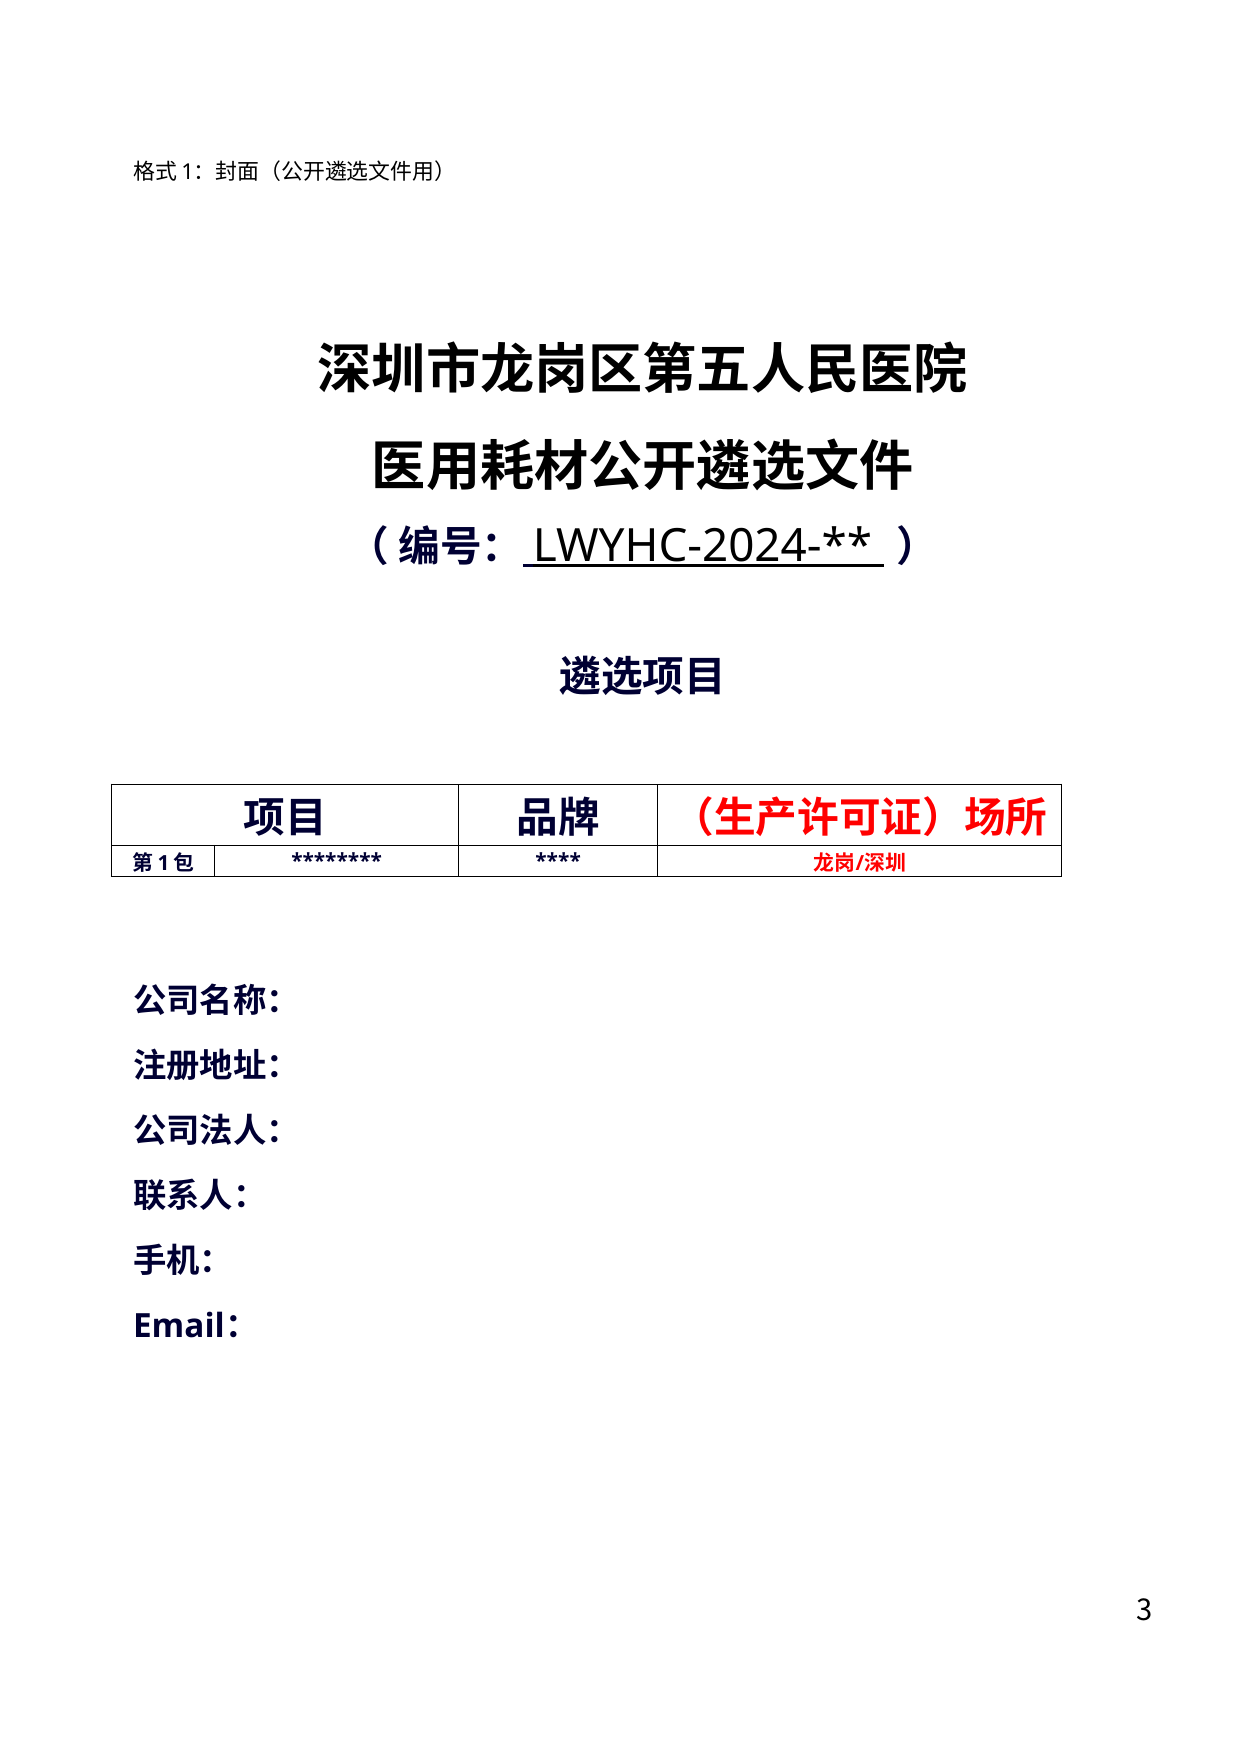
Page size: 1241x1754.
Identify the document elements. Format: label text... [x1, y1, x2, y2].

table_header 项目 [112, 785, 458, 845]
text 手机： [133, 1226, 1152, 1291]
table_cell **** [459, 846, 657, 876]
table_cell 龙岗/深圳 [658, 846, 1061, 876]
text 公司法人： [133, 1096, 1152, 1161]
text 公司名称： [133, 966, 1152, 1031]
table_cell ******** [215, 846, 458, 876]
text 格式1：封面（公开遴选文件用） [133, 153, 1152, 186]
text 深圳市龙岗区第五人民医院 [133, 316, 1152, 413]
text （ 编号： LWYHC-2024-** ） [133, 511, 1152, 576]
text 遴选项目 [133, 641, 1152, 706]
table_header （生产许可证）场所 [658, 785, 1061, 845]
text Email： [133, 1291, 1152, 1356]
table_header 品牌 [459, 785, 657, 845]
text 注册地址： [133, 1031, 1152, 1096]
table_cell 第1包 [112, 846, 214, 876]
text 联系人： [133, 1161, 1152, 1226]
text 医用耗材公开遴选文件 [133, 413, 1152, 511]
